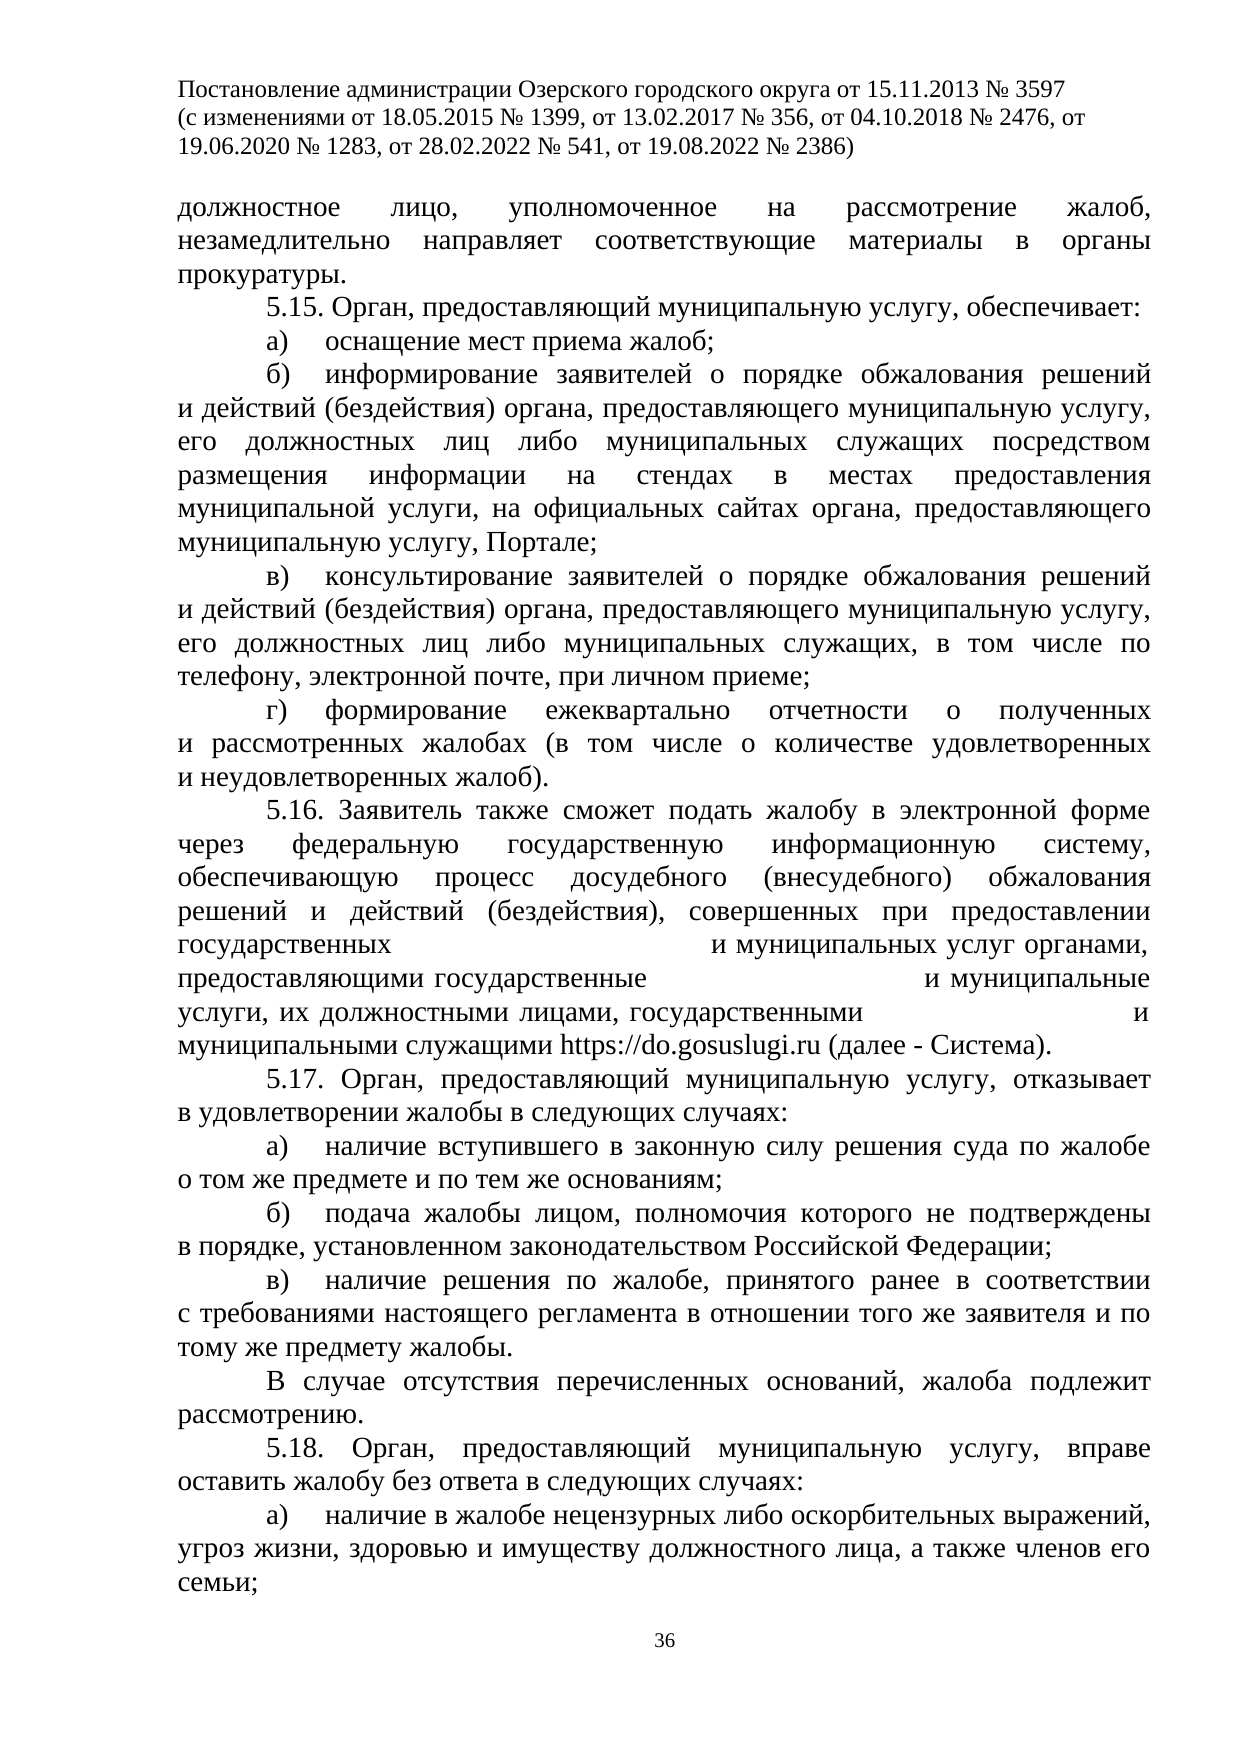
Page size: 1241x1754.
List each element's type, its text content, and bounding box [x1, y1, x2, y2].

text 5.17. Орган, предоставляющий муниципальную услугу, отказывает в удовлетворении жалобы в следующих случаях: [177, 1061, 1152, 1128]
text г) формирование ежеквартально отчетности о полученных и рассмотренных жалобах (в том числе о количестве удовлетворенных и неудовлетворенных жалоб). [177, 692, 1152, 792]
text 5.18. Орган, предоставляющий муниципальную услугу, вправе оставить жалобу без ответа в следующих случаях: [177, 1430, 1152, 1497]
text а) оснащение мест приема жалоб; [177, 323, 1152, 356]
text 5.16. Заявитель также сможет подать жалобу в электронной форме через федеральную государственную информационную систему, обеспечивающую процесс досудебного (внесудебного) обжалования решений и действий (бездействия), совершенных при предоставлении государственных и муниципальных услуг органами, предоставляющими государственные и муниципальные услуги, их должностными лицами, государственными и муниципальными служащими https://do.gosuslugi.ru (далее - Система). [177, 792, 1152, 1061]
text а) наличие в жалобе нецензурных либо оскорбительных выражений, угроз жизни, здоровью и имуществу должностного лица, а также членов его семьи; [177, 1497, 1152, 1597]
text а) наличие вступившего в законную силу решения суда по жалобе о том же предмете и по тем же основаниям; [177, 1128, 1152, 1195]
text В случае отсутствия перечисленных оснований, жалоба подлежит рассмотрению. [177, 1363, 1152, 1430]
text 5.15. Орган, предоставляющий муниципальную услугу, обеспечивает: [177, 289, 1152, 323]
text б) информирование заявителей о порядке обжалования решений и действий (бездействия) органа, предоставляющего муниципальную услугу, его должностных лиц либо муниципальных служащих посредством размещения информации на стендах в местах предоставления муниципальной услуги, на официальных сайтах органа, предоставляющего муниципальную услугу, Портале; [177, 356, 1152, 558]
text б) подача жалобы лицом, полномочия которого не подтверждены в порядке, установленном законодательством Российской Федерации; [177, 1195, 1152, 1262]
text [177, 189, 1152, 289]
text в) наличие решения по жалобе, принятого ранее в соответствии с требованиями настоящего регламента в отношении того же заявителя и по тому же предмету жалобы. [177, 1262, 1152, 1363]
text в) консультирование заявителей о порядке обжалования решений и действий (бездействия) органа, предоставляющего муниципальную услугу, его должностных лиц либо муниципальных служащих, в том числе по телефону, электронной почте, при личном приеме; [177, 558, 1152, 692]
